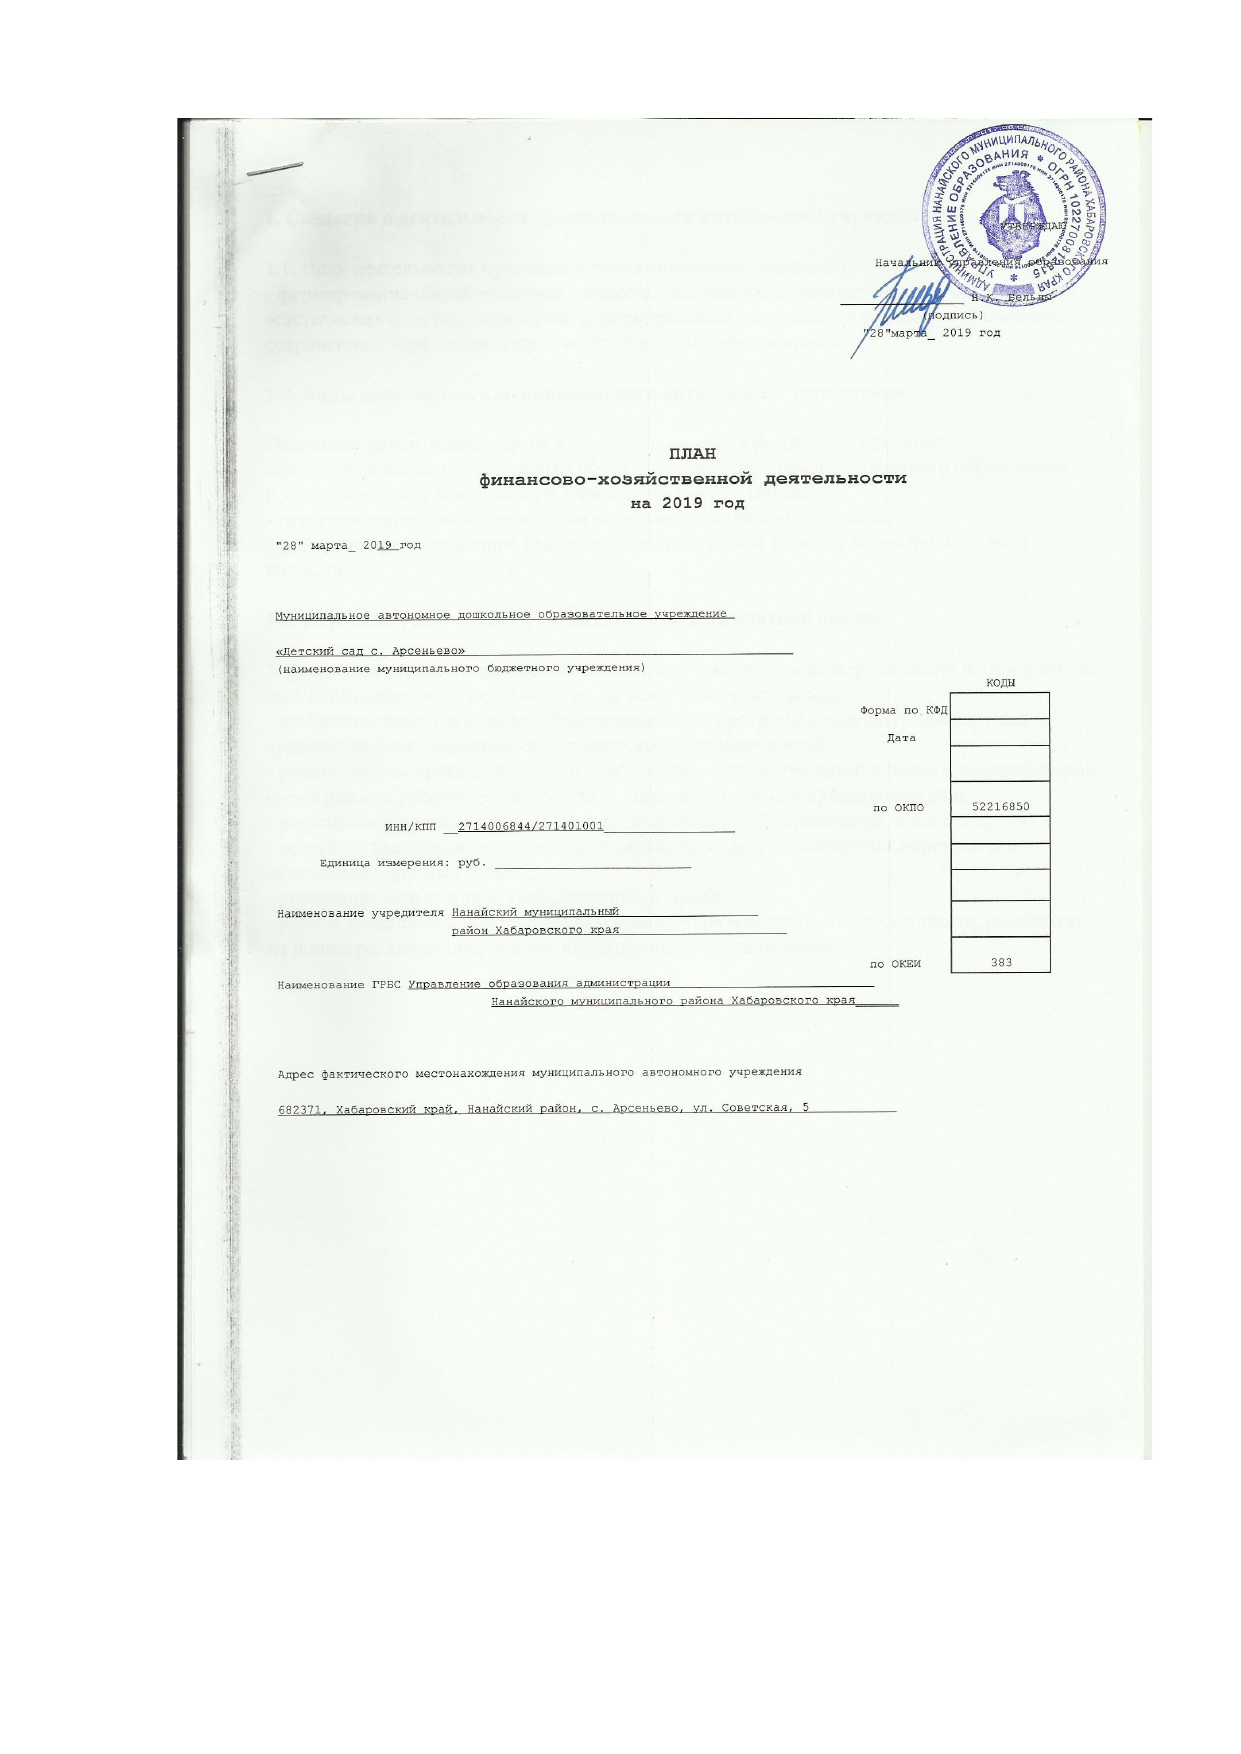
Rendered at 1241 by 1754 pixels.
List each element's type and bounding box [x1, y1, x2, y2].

picture [177, 118, 1153, 1460]
